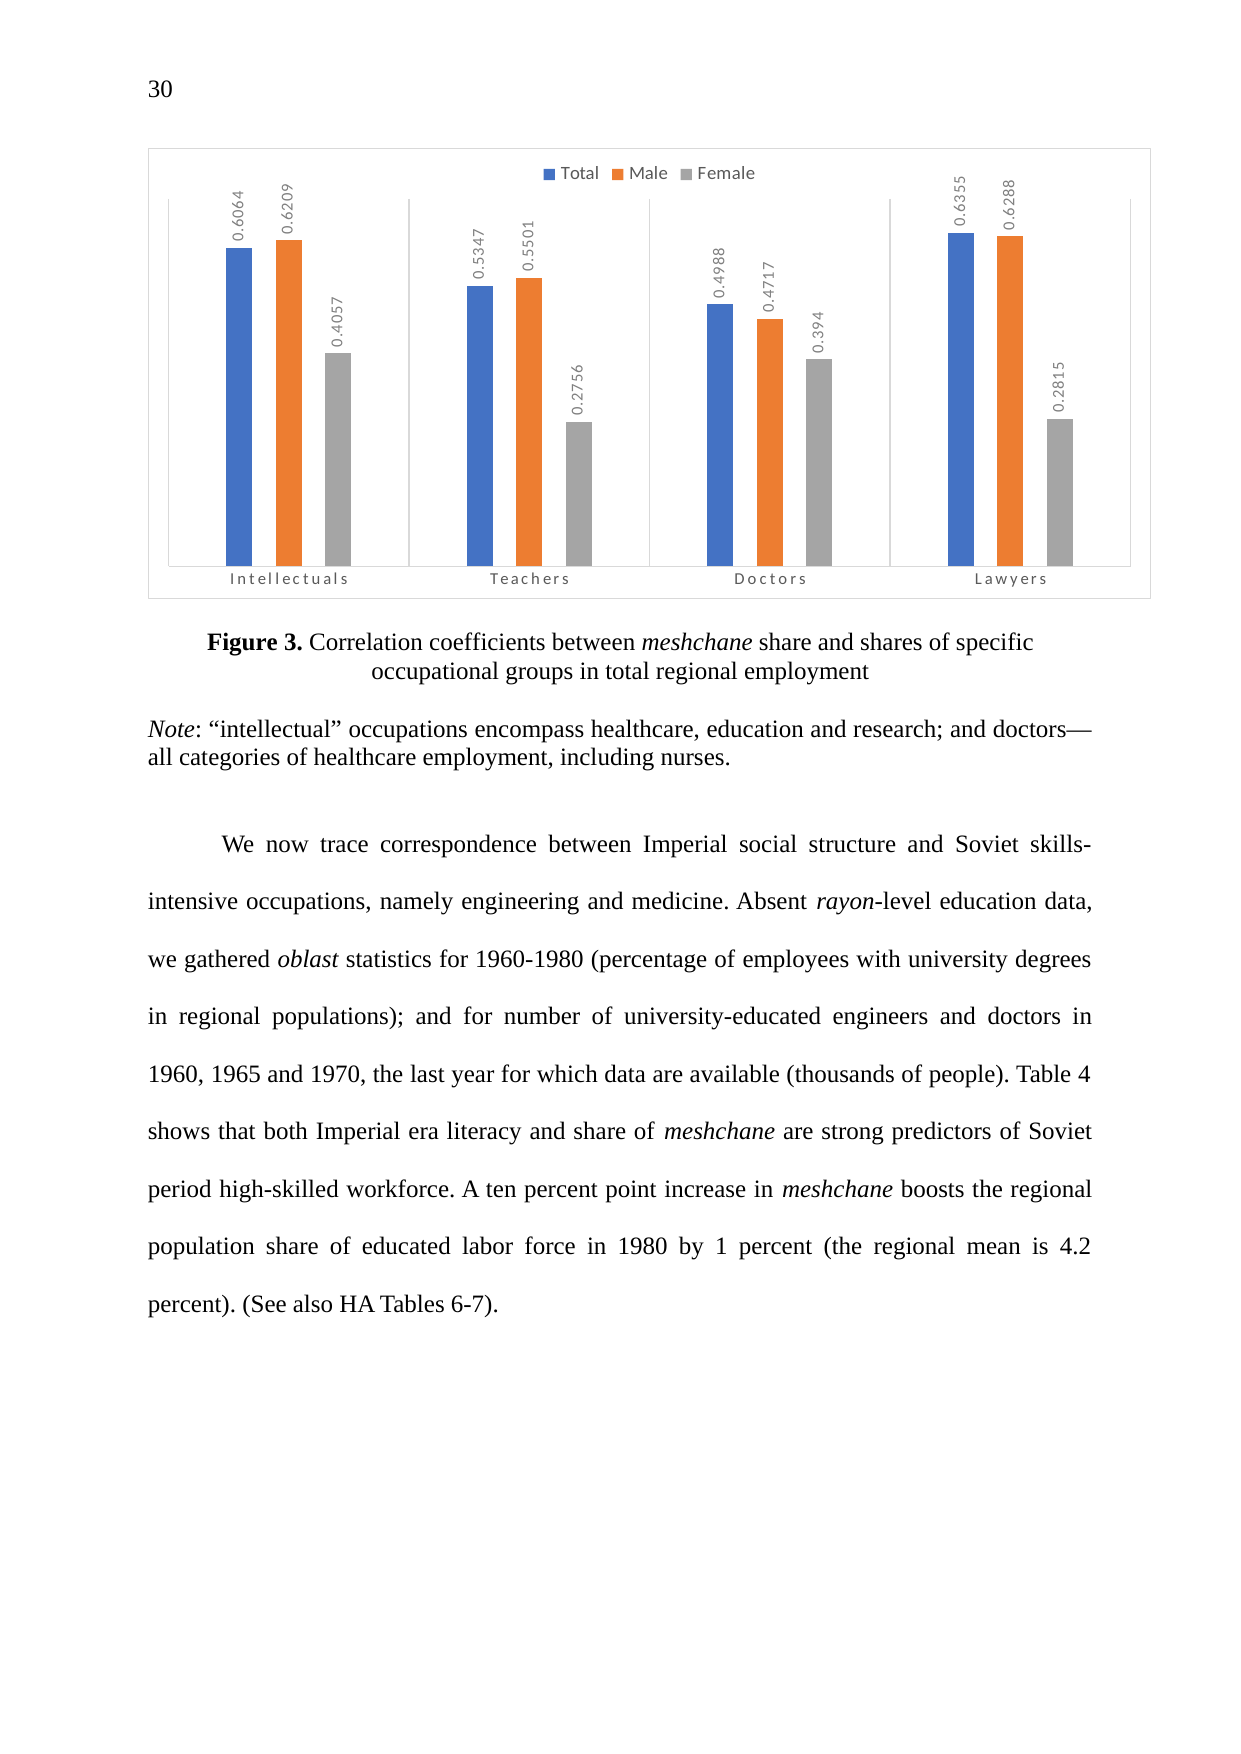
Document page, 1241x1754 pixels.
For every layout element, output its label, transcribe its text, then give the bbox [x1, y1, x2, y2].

text Note: “intellectual” occupations encompass healthcare, education and research; and doctors—all categories of healthcare employment, including nurses. [148, 714, 1093, 771]
text Figure 3. Correlation coefficients between meshchane share and shares of specific occupational groups in total regional employment [148, 627, 1093, 685]
text We now trace correspondence between Imperial social structure and Soviet skills-intensive occupations, namely engineering and medicine. Absent rayon-level education data, we gathered oblast statistics for 1960-1980 (percentage of employees with university degrees in regional populations); and for number of university-educated engineers and doctors in 1960, 1965 and 1970, the last year for which data are available (thousands of people). Table 4 shows that both Imperial era literacy and share of meshchane are strong predictors of Soviet period high-skilled workforce. A ten percent point increase in meshchane boosts the regional population share of educated labor force in 1980 by 1 percent (the regional mean is 4.2 percent). (See also HA Tables 6-7). [148, 829, 1093, 1317]
